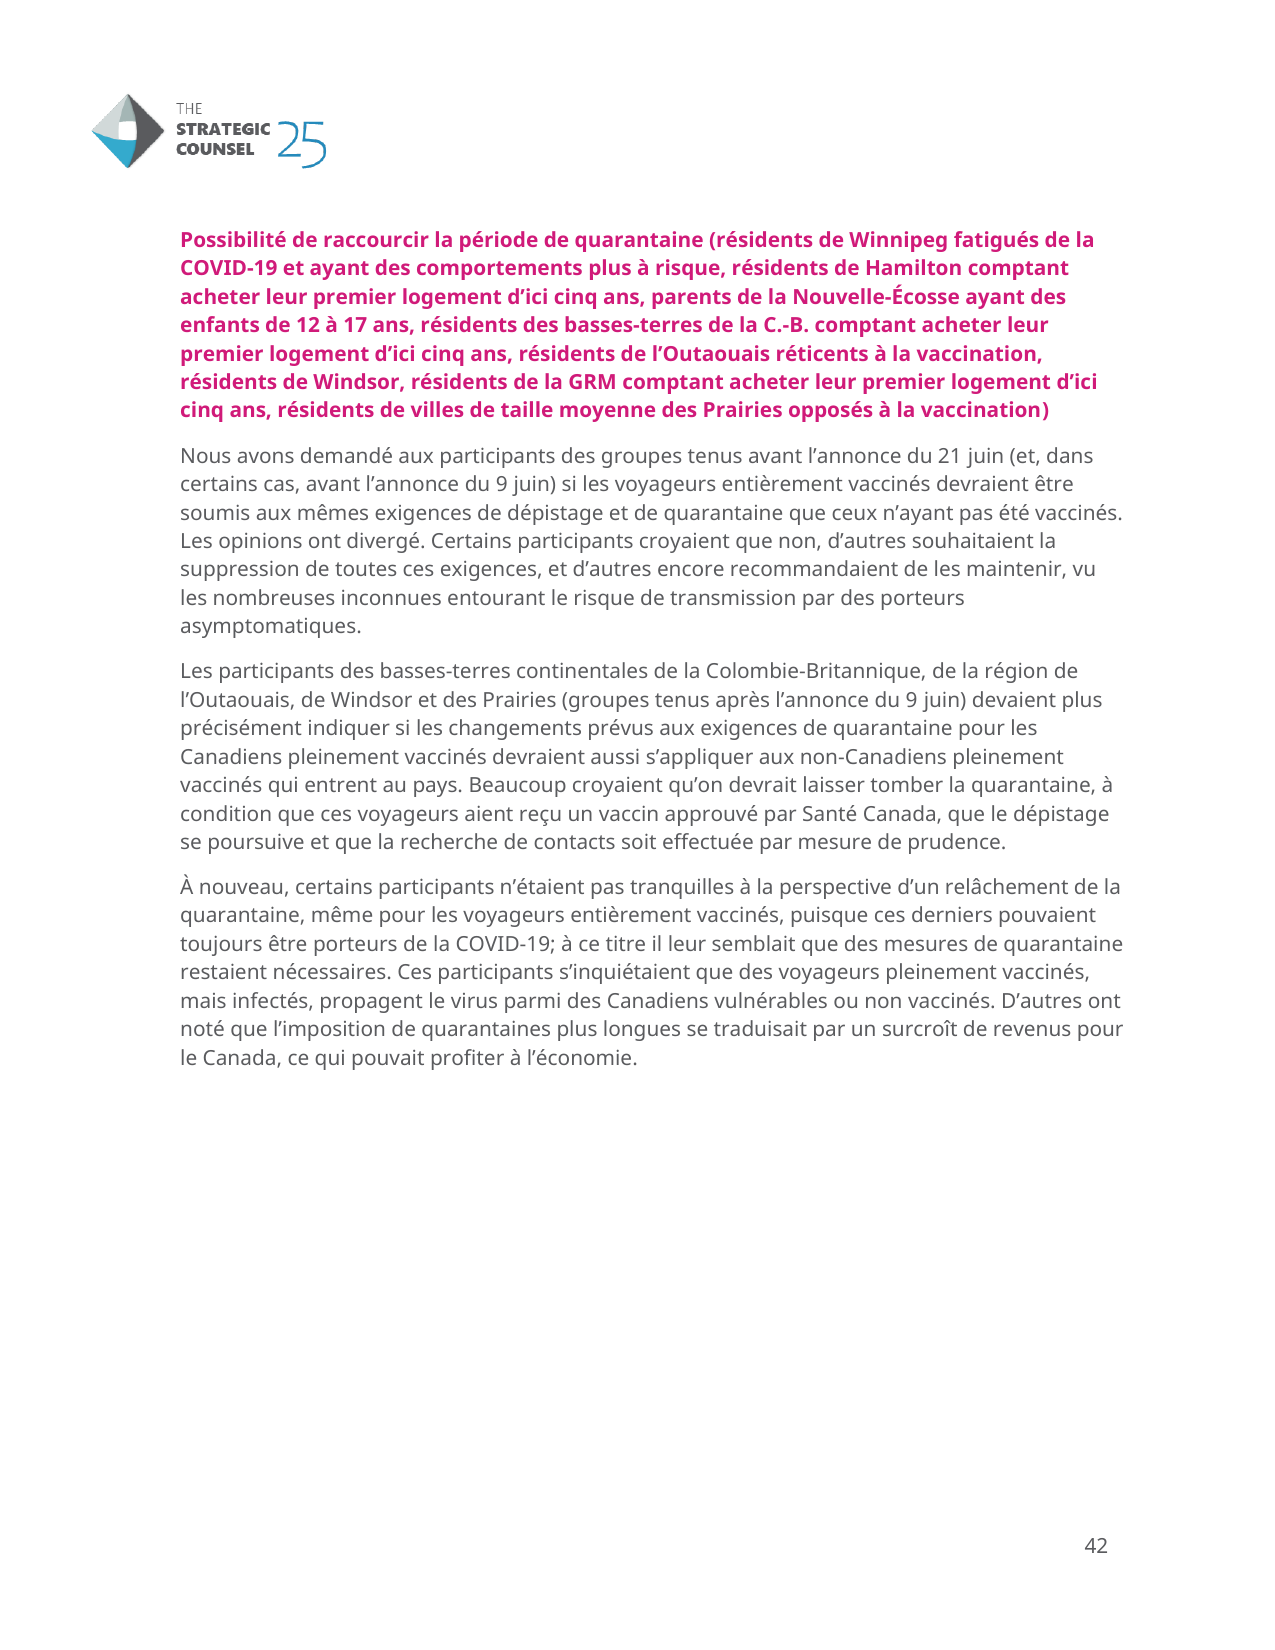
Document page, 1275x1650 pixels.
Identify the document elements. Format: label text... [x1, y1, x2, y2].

text Les participants des basses-terres continentales de la Colombie-Britannique, de la région de l’Outaouais, de Windsor et des Prairies (groupes tenus après l’annonce du 9 juin) devaient plus précisément indiquer si les changements prévus aux exigences de quarantaine pour les Canadiens pleinement vaccinés devraient aussi s’appliquer aux non-Canadiens pleinement vaccinés qui entrent au pays. Beaucoup croyaient qu’on devrait laisser tomber la quarantaine, à condition que ces voyageurs aient reçu un vaccin approuvé par Santé Canada, que le dépistage se poursuive et que la recherche de contacts soit effectuée par mesure de prudence. [180, 656, 1125, 856]
picture [91, 72, 445, 215]
subtitle Possibilité de raccourcir la période de quarantaine (résidents de Winnipeg fatigués de la COVID-19 et ayant des comportements plus à risque, résidents de Hamilton comptant acheter leur premier logement d’ici cinq ans, parents de la Nouvelle-Écosse ayant des enfants de 12 à 17 ans, résidents des basses-terres de la C.-B. comptant acheter leur premier logement d’ici cinq ans, résidents de l’Outaouais réticents à la vaccination, résidents de Windsor, résidents de la GRM comptant acheter leur premier logement d’ici cinq ans, résidents de villes de taille moyenne des Prairies opposés à la vaccination) [180, 225, 1126, 424]
text À nouveau, certains participants n’étaient pas tranquilles à la perspective d’un relâchement de la quarantaine, même pour les voyageurs entièrement vaccinés, puisque ces derniers pouvaient toujours être porteurs de la COVID-19; à ce titre il leur semblait que des mesures de quarantaine restaient nécessaires. Ces participants s’inquiétaient que des voyageurs pleinement vaccinés, mais infectés, propagent le virus parmi des Canadiens vulnérables ou non vaccinés. D’autres ont noté que l’imposition de quarantaines plus longues se traduisait par un surcroît de revenus pour le Canada, ce qui pouvait profiter à l’économie. [180, 872, 1125, 1071]
text Nous avons demandé aux participants des groupes tenus avant l’annonce du 21 juin (et, dans certains cas, avant l’annonce du 9 juin) si les voyageurs entièrement vaccinés devraient être soumis aux mêmes exigences de dépistage et de quarantaine que ceux n’ayant pas été vaccinés. Les opinions ont divergé. Certains participants croyaient que non, d’autres souhaitaient la suppression de toutes ces exigences, et d’autres encore recommandaient de les maintenir, vu les nombreuses inconnues entourant le risque de transmission par des porteurs asymptomatiques. [180, 441, 1125, 640]
